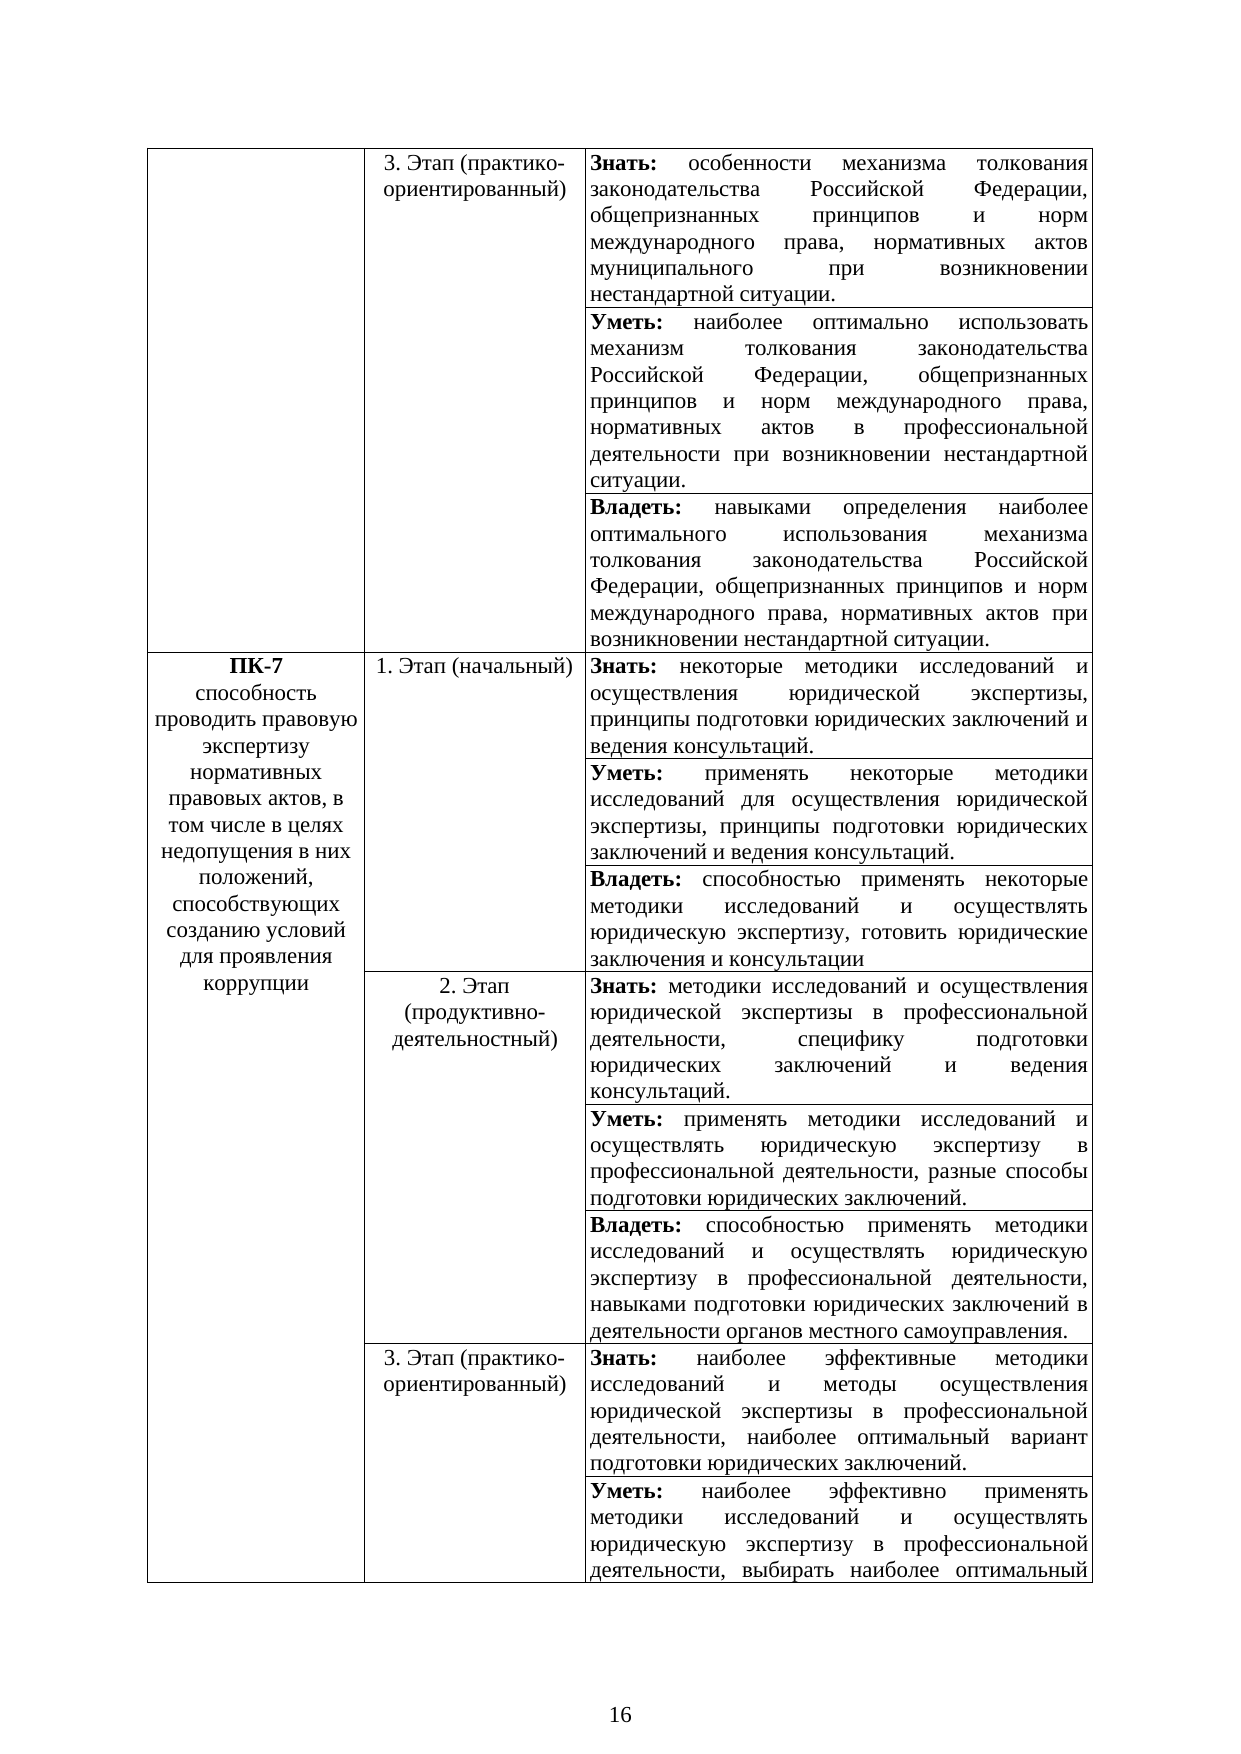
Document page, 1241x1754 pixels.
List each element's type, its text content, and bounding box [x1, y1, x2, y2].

table_cell 3. Этап (практико-ориентированный) [365, 149, 585, 652]
table_cell 2. Этап (продуктивно-деятельностный) [365, 972, 585, 1343]
table_cell ПК-7 способность проводить правовую экспертизу нормативных правовых актов, в том числе в целях недопущения в них положений, способствующих созданию условий для проявления коррупции [148, 653, 364, 1582]
table_cell Знать: методики исследований и осуществления юридической экспертизы в профессиональной деятельности, специфику подготовки юридических заключений и ведения консультаций. [586, 972, 1092, 1104]
table_cell Уметь: применять методики исследований и осуществлять юридическую экспертизу в профессиональной деятельности, разные способы подготовки юридических заключений. [586, 1105, 1092, 1210]
table_cell 3. Этап (практико-ориентированный) [365, 1344, 585, 1582]
table_cell Знать: некоторые методики исследований и осуществления юридической экспертизы, принципы подготовки юридических заключений и ведения консультаций. [586, 653, 1092, 758]
table_cell Владеть: навыками определения наиболее оптимального использования механизма толкования законодательства Российской Федерации, общепризнанных принципов и норм международного права, нормативных актов при возникновении нестандартной ситуации. [586, 494, 1092, 652]
table_cell Владеть: способностью применять некоторые методики исследований и осуществлять юридическую экспертизу, готовить юридические заключения и консультации [586, 866, 1092, 971]
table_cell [586, 1477, 1092, 1582]
table_cell Уметь: применять некоторые методики исследований для осуществления юридической экспертизы, принципы подготовки юридических заключений и ведения консультаций. [586, 759, 1092, 864]
table_cell Знать: наиболее эффективные методики исследований и методы осуществления юридической экспертизы в профессиональной деятельности, наиболее оптимальный вариант подготовки юридических заключений. [586, 1344, 1092, 1476]
table_cell Владеть: способностью применять методики исследований и осуществлять юридическую экспертизу в профессиональной деятельности, навыками подготовки юридических заключений в деятельности органов местного самоуправления. [586, 1211, 1092, 1343]
table_cell Уметь: наиболее оптимально использовать механизм толкования законодательства Российской Федерации, общепризнанных принципов и норм международного права, нормативных актов в профессиональной деятельности при возникновении нестандартной ситуации. [586, 308, 1092, 492]
table_cell Знать: особенности механизма толкования законодательства Российской Федерации, общепризнанных принципов и норм международного права, нормативных актов муниципального при возникновении нестандартной ситуации. [586, 149, 1092, 307]
table_cell 1. Этап (начальный) [365, 653, 585, 971]
